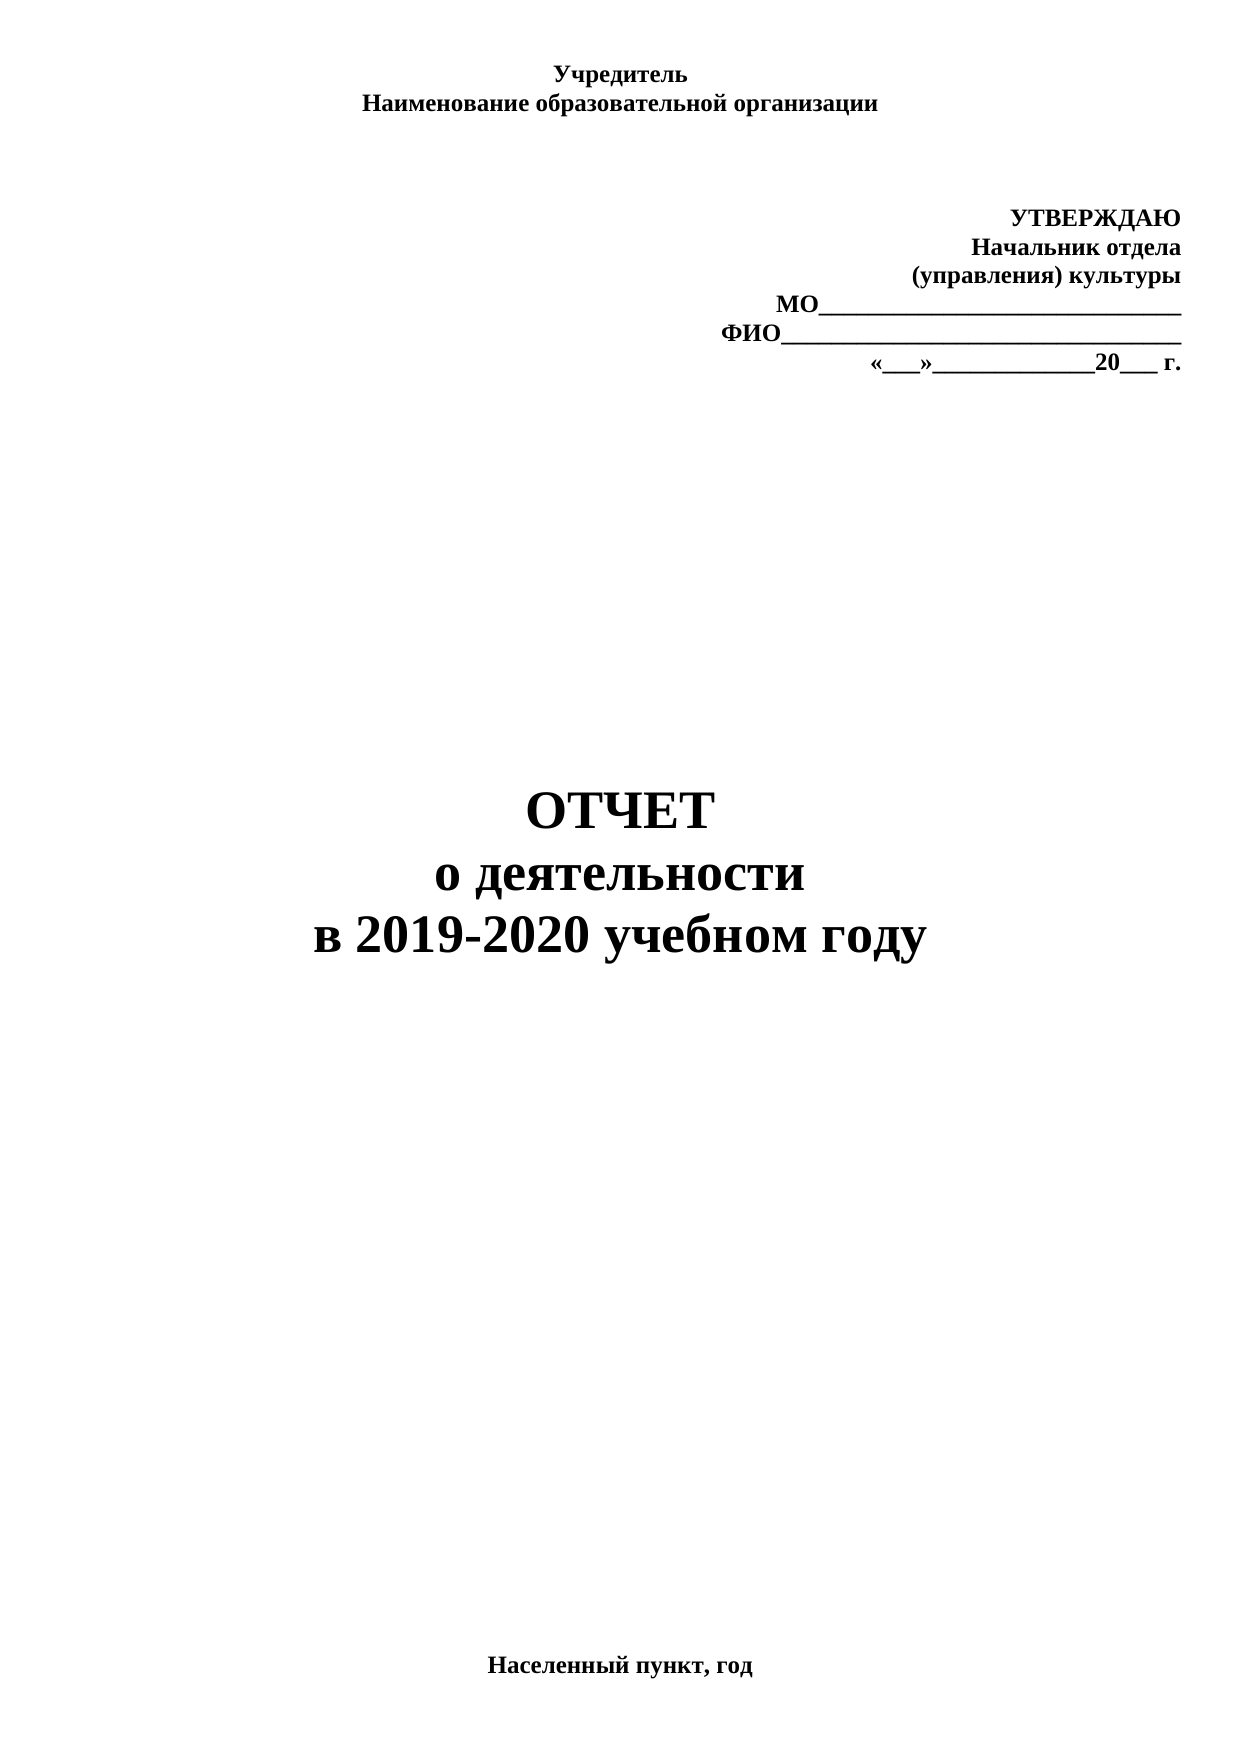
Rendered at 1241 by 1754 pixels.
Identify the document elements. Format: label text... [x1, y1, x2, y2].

text ФИО________________________________ [59, 318, 1181, 347]
text в 2019-2020 учебном году [59, 902, 1181, 965]
text Наименование образовательной организации [59, 88, 1181, 117]
text ОТЧЕТ [59, 778, 1181, 840]
text о деятельности [59, 840, 1181, 902]
text МО_____________________________ [59, 289, 1181, 318]
text «___»_____________20___ г. [59, 347, 1181, 375]
text УТВЕРЖДАЮ [59, 203, 1181, 232]
text Учредитель [59, 59, 1181, 88]
text (управления) культуры [59, 260, 1181, 289]
text Населенный пункт, год [59, 1650, 1181, 1679]
text Начальник отдела [59, 232, 1181, 260]
